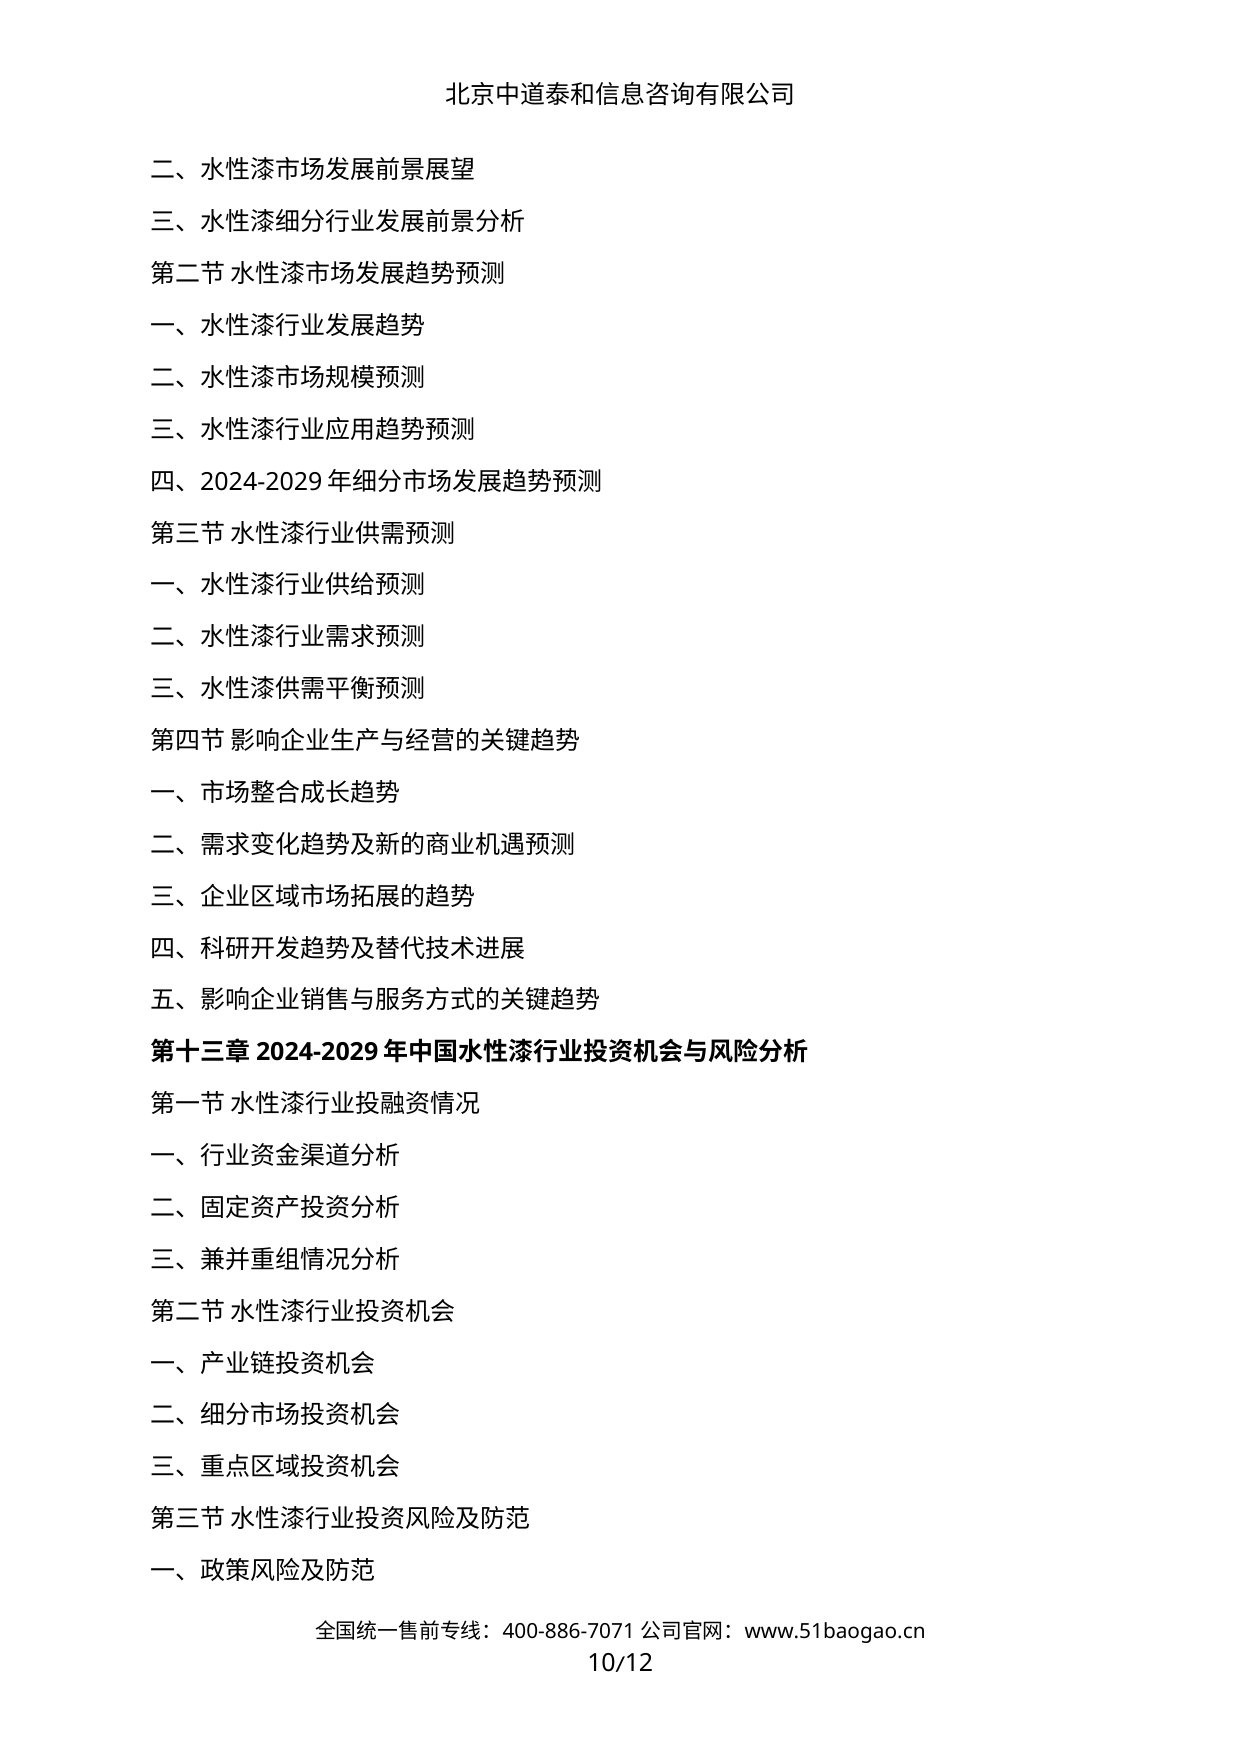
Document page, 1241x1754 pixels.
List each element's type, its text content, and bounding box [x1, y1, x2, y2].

text 二、固定资产投资分析 [150, 1187, 1090, 1224]
text 二、细分市场投资机会 [150, 1395, 1090, 1431]
text 三、水性漆行业应用趋势预测 [150, 409, 1090, 446]
text 五、影响企业销售与服务方式的关键趋势 [150, 980, 1090, 1016]
text 一、产业链投资机会 [150, 1343, 1090, 1379]
text 第十三章 2024-2029年中国水性漆行业投资机会与风险分析 [150, 1032, 1090, 1068]
text 第一节 水性漆行业投融资情况 [150, 1084, 1090, 1120]
text 三、水性漆供需平衡预测 [150, 669, 1090, 705]
text 一、行业资金渠道分析 [150, 1136, 1090, 1172]
text 三、兼并重组情况分析 [150, 1239, 1090, 1276]
text 第三节 水性漆行业投资风险及防范 [150, 1499, 1090, 1535]
text 一、水性漆行业供给预测 [150, 565, 1090, 601]
text 三、企业区域市场拓展的趋势 [150, 876, 1090, 912]
text 第四节 影响企业生产与经营的关键趋势 [150, 721, 1090, 757]
text 一、水性漆行业发展趋势 [150, 306, 1090, 342]
text 四、2024-2029年细分市场发展趋势预测 [150, 461, 1090, 497]
text 四、科研开发趋势及替代技术进展 [150, 928, 1090, 964]
text 三、水性漆细分行业发展前景分析 [150, 202, 1090, 238]
text 一、政策风险及防范 [150, 1551, 1090, 1587]
text 二、水性漆行业需求预测 [150, 617, 1090, 653]
text 二、水性漆市场发展前景展望 [150, 150, 1090, 186]
text 第二节 水性漆行业投资机会 [150, 1291, 1090, 1327]
text 二、水性漆市场规模预测 [150, 357, 1090, 394]
text 三、重点区域投资机会 [150, 1447, 1090, 1483]
text 二、需求变化趋势及新的商业机遇预测 [150, 824, 1090, 861]
text 第三节 水性漆行业供需预测 [150, 513, 1090, 549]
text 一、市场整合成长趋势 [150, 772, 1090, 809]
text 第二节 水性漆市场发展趋势预测 [150, 254, 1090, 290]
